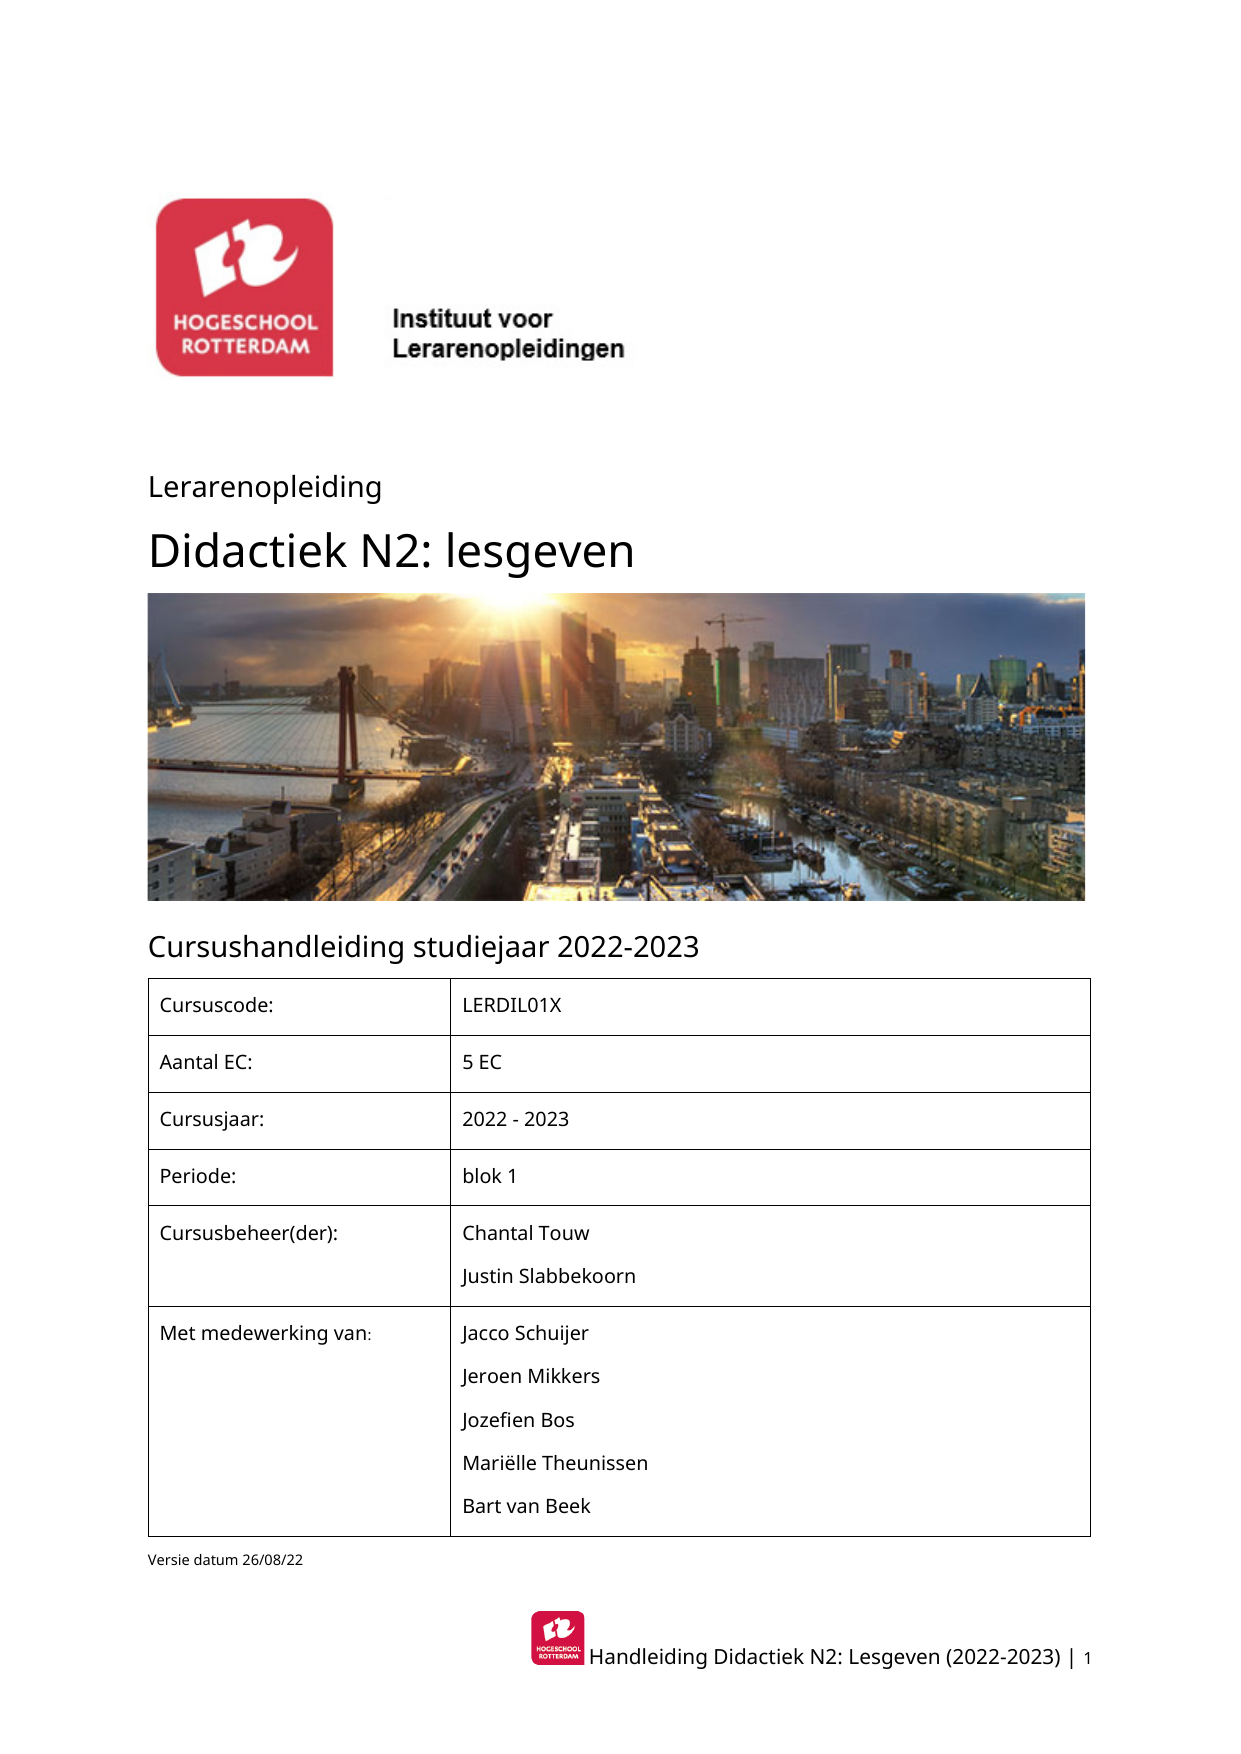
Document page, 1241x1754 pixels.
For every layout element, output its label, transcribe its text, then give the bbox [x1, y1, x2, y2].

picture [147, 593, 1085, 901]
table_header LERDIL01X [451, 979, 1090, 1035]
table_cell Cursusjaar: [149, 1093, 450, 1148]
table_cell Met medewerking van: [149, 1307, 450, 1536]
table_cell 5 EC [451, 1036, 1090, 1092]
text Lerarenopleiding [148, 466, 1093, 506]
table_cell blok 1 [451, 1150, 1090, 1205]
table_cell Periode: [149, 1150, 450, 1205]
picture [531, 1611, 585, 1665]
text Cursushandleiding studiejaar 2022-2023 [148, 926, 1093, 966]
text Didactiek N2: lesgeven [148, 518, 1093, 581]
table_cell Jacco Schuijer Jeroen Mikkers Jozefien Bos Mariëlle Theunissen Bart van Beek [451, 1307, 1090, 1536]
table_cell Aantal EC: [149, 1036, 450, 1092]
text Versie datum 26/08/22Inhoudsopgave [148, 1549, 1093, 1569]
picture [147, 192, 676, 386]
table_cell 2022 - 2023 [451, 1093, 1090, 1148]
table_header Cursuscode: [149, 979, 450, 1035]
table_cell Cursusbeheer(der): [149, 1206, 450, 1306]
table_cell Chantal Touw Justin Slabbekoorn [451, 1206, 1090, 1306]
